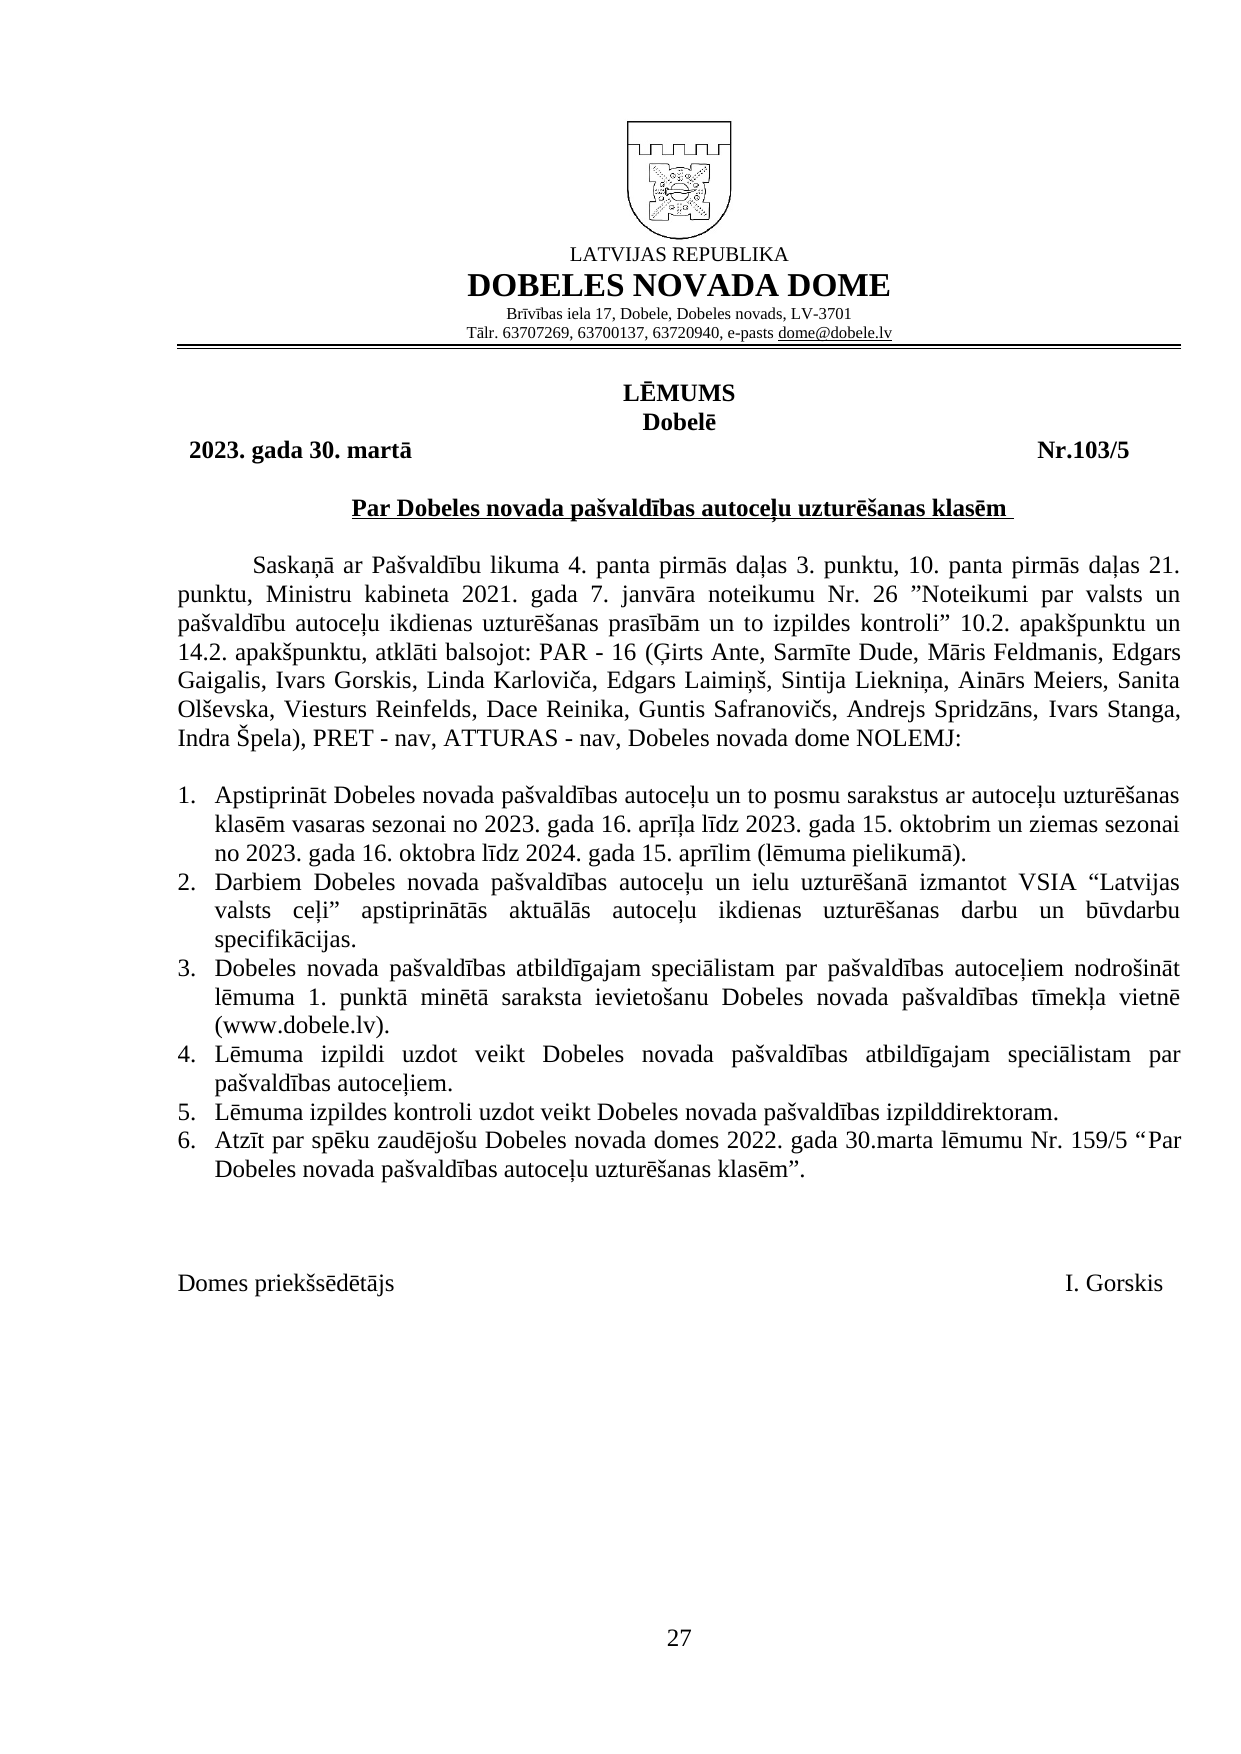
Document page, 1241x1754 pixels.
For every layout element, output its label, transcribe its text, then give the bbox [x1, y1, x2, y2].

text Tālr. 63707269, 63700137, 63720940, e-pasts dome@dobele.lv [177, 323, 1181, 344]
text Saskaņā ar Pašvaldību likuma 4. panta pirmās daļas 3. punktu, 10. panta pirmās daļas 21. punktu, Ministru kabineta 2021. gada 7. janvāra noteikumu Nr. 26 ”Noteikumi par valsts un pašvaldību autoceļu ikdienas uzturēšanas prasībām un to izpildes kontroli” 10.2. apakšpunktu un 14.2. apakšpunktu, atklāti balsojot: PAR - 16 (Ģirts Ante, Sarmīte Dude, Māris Feldmanis, Edgars Gaigalis, Ivars Gorskis, Linda Karloviča, Edgars Laimiņš, Sintija Liekniņa, Ainārs Meiers, Sanita Olševska, Viesturs Reinfelds, Dace Reinika, Guntis Safranovičs, Andrejs Spridzāns, Ivars Stanga, Indra Špela), PRET - nav, ATTURAS - nav, Dobeles novada dome NOLEMJ: [177, 550, 1181, 752]
list Apstiprināt Dobeles novada pašvaldības autoceļu un to posmu sarakstus ar autoceļu uzturēšanas klasēm vasaras sezonai no 2023. gada 16. aprīļa līdz 2023. gada 15. oktobrim un ziemas sezonai no 2023. gada 16. oktobra līdz 2024. gada 15. aprīlim (lēmuma pielikumā). [177, 780, 1181, 867]
list Lēmuma izpildi uzdot veikt Dobeles novada pašvaldības atbildīgajam speciālistam par pašvaldības autoceļiem. [177, 1039, 1181, 1097]
list Dobeles novada pašvaldības atbildīgajam speciālistam par pašvaldības autoceļiem nodrošināt lēmuma 1. punktā minētā saraksta ievietošanu Dobeles novada pašvaldības tīmekļa vietnē (www.dobele.lv). [177, 953, 1181, 1039]
text 2023. gada 30. martā Nr.103/5 [189, 435, 1226, 464]
text Brīvības iela 17, Dobele, Dobeles novads, LV-3701 [177, 304, 1181, 323]
text LĒMUMS [177, 378, 1181, 407]
list Darbiem Dobeles novada pašvaldības autoceļu un ielu uzturēšanā izmantot VSIA “Latvijas valsts ceļi” apstiprinātās aktuālās autoceļu ikdienas uzturēšanas darbu un būvdarbu specifikācijas. [177, 867, 1181, 953]
list Lēmuma izpildes kontroli uzdot veikt Dobeles novada pašvaldības izpilddirektoram. [177, 1097, 1181, 1125]
text Dobelē [177, 407, 1181, 435]
text LATVIJAS REPUBLIKA [177, 242, 1181, 266]
text Domes priekšsēdētājs I. Gorskis [177, 1268, 1181, 1297]
text DOBELES NOVADA DOME [177, 266, 1181, 304]
text Par Dobeles novada pašvaldības autoceļu uzturēšanas klasēm [177, 493, 1181, 522]
picture [623, 118, 735, 242]
list Atzīt par spēku zaudējošu Dobeles novada domes 2022. gada 30.marta lēmumu Nr. 159/5 “Par Dobeles novada pašvaldības autoceļu uzturēšanas klasēm”. [177, 1125, 1181, 1183]
